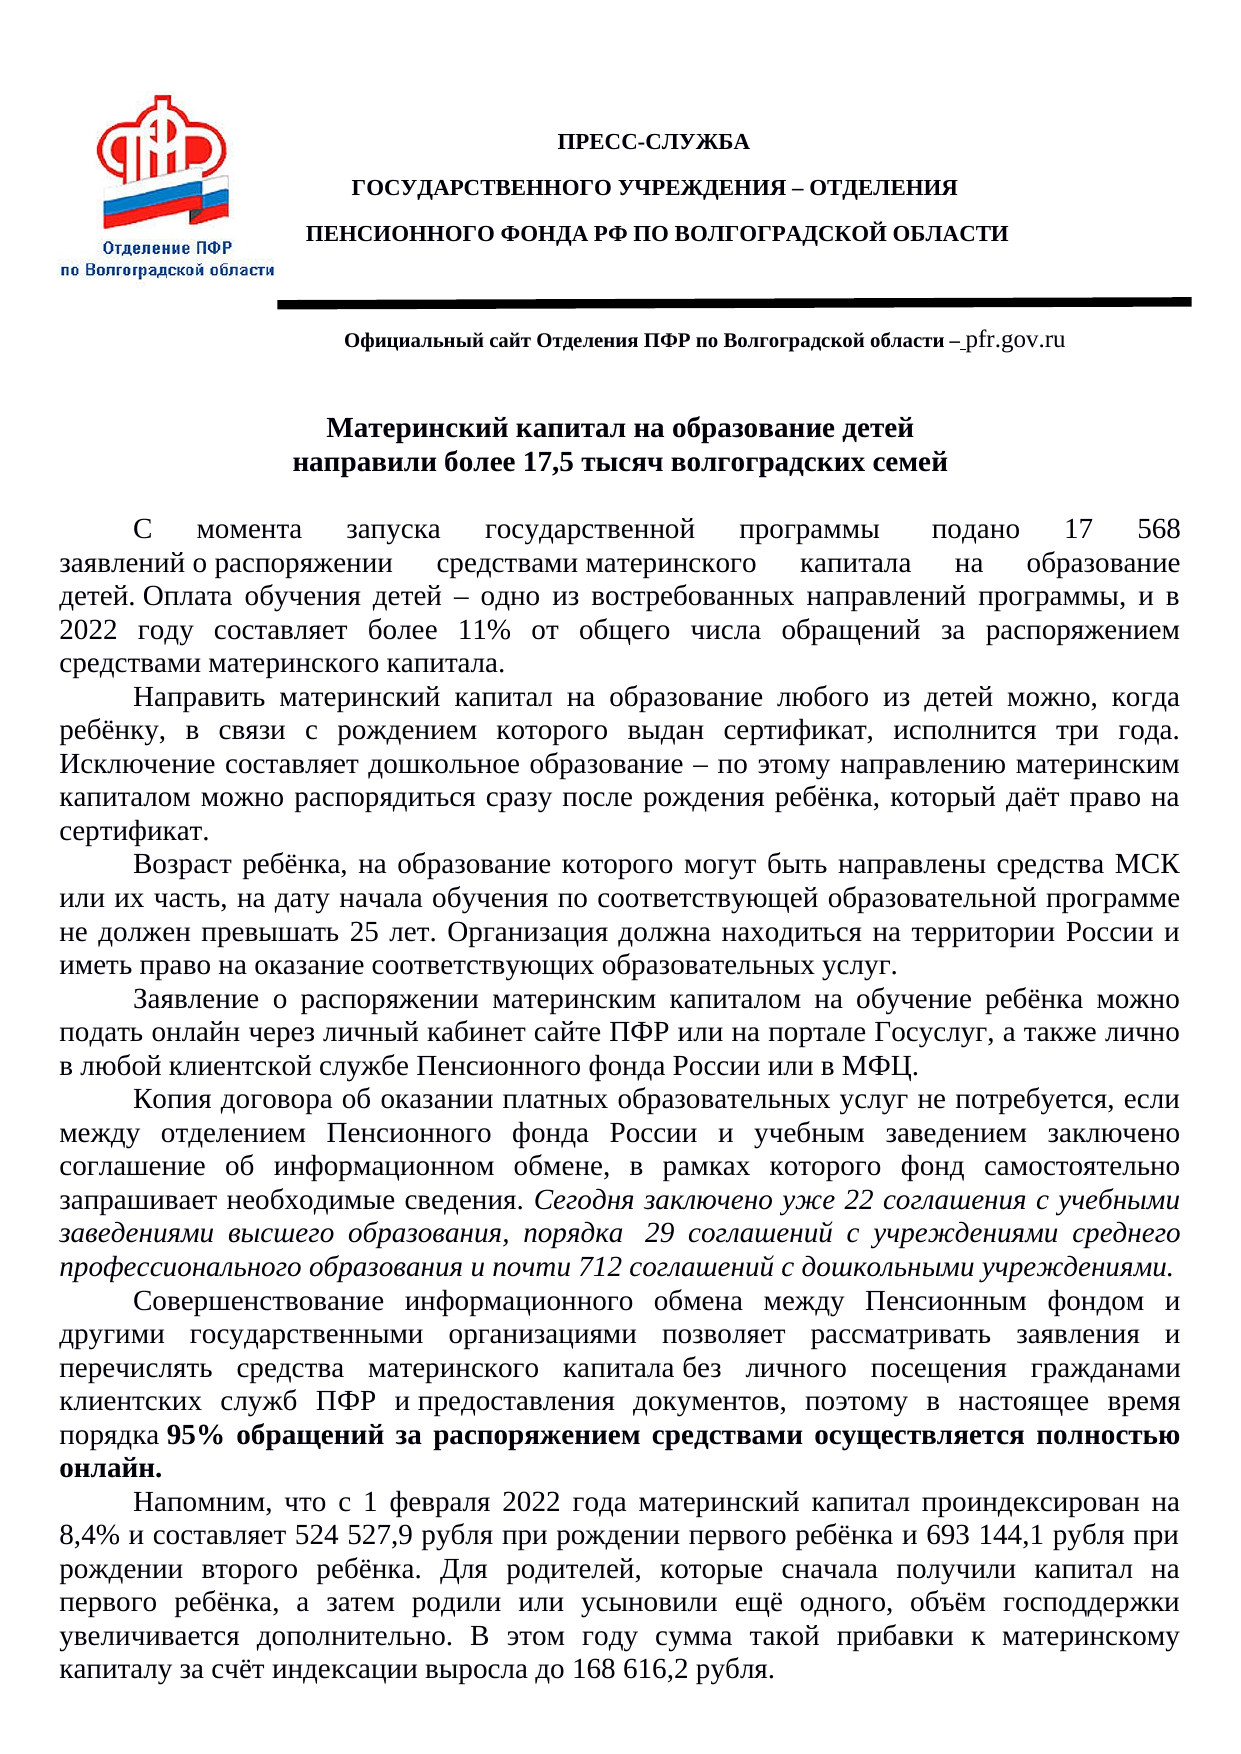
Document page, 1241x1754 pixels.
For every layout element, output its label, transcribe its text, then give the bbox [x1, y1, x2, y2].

text направили более 17,5 тысяч волгоградских семей [59, 444, 1181, 478]
text Копия договора об оказании платных образовательных услуг не потребуется, если между отделением Пенсионного фонда России и учебным заведением заключено соглашение об информационном обмене, в рамках которого фонд самостоятельно запрашивает необходимые сведения. Сегодня заключено уже 22 соглашения с учебными заведениями высшего образования, порядка 29 соглашений с учреждениями среднего профессионального образования и почти 712 соглашений с дошкольными учреждениями. [59, 1081, 1181, 1283]
text Напомним, что с 1 февраля 2022 года материнский капитал проиндексирован на 8,4% и составляет 524 527,9 рубля при рождении первого ребёнка и 693 144,1 рубля при рождении второго ребёнка. Для родителей, которые сначала получили капитал на первого ребёнка, а затем родили или усыновили ещё одного, объём господдержки увеличивается дополнительно. В этом году сумма такой прибавки к материнскому капиталу за счёт индексации выросла до 168 616,2 рубля. [59, 1484, 1181, 1685]
text С момента запуска государственной программы подано 17 568 заявлений о распоряжении средствами материнского капитала на образование детей. Оплата обучения детей – одно из востребованных направлений программы, и в 2022 году составляет более 11% от общего числа обращений за распоряжением средствами материнского капитала. [59, 511, 1181, 679]
text Официальный сайт Отделения ПФР по Волгоградской области – pfr.gov.ru [228, 324, 1181, 353]
text Направить материнский капитал на образование любого из детей можно, когда ребёнку, в связи с рождением которого выдан сертификат, исполнится три года. Исключение составляет дошкольное образование – по этому направлению материнским капиталом можно распорядиться сразу после рождения ребёнка, который даёт право на сертификат. [59, 679, 1181, 847]
text Заявление о распоряжении материнским капиталом на обучение ребёнка можно подать онлайн через личный кабинет сайте ПФР или на портале Госуслуг, а также лично в любой клиентской службе Пенсионного фонда России или в МФЦ. [59, 981, 1181, 1081]
text ПЕНСИОННОГО ФОНДА РФ ПО ВОЛГОГРАДСКОЙ ОБЛАСТИ [278, 221, 1181, 247]
picture [56, 91, 278, 312]
text ГОСУДАРСТВЕННОГО УЧРЕЖДЕНИЯ – ОТДЕЛЕНИЯ [278, 174, 1181, 201]
text Возраст ребёнка, на образование которого могут быть направлены средства МСК или их часть, на дату начала обучения по соответствующей образовательной программе не должен превышать 25 лет. Организация должна находиться на территории России и иметь право на оказание соответствующих образовательных услуг. [59, 847, 1181, 981]
text ПРЕСС-СЛУЖБА [278, 128, 1181, 154]
text Совершенствование информационного обмена между Пенсионным фондом и другими государственными организациями позволяет рассматривать заявления и перечислять средства материнского капитала без личного посещения гражданами клиентских служб ПФР и предоставления документов, поэтому в настоящее время порядка 95% обращений за распоряжением средствами осуществляется полностью онлайн. [59, 1283, 1181, 1484]
text Материнский капитал на образование детей [59, 411, 1181, 444]
